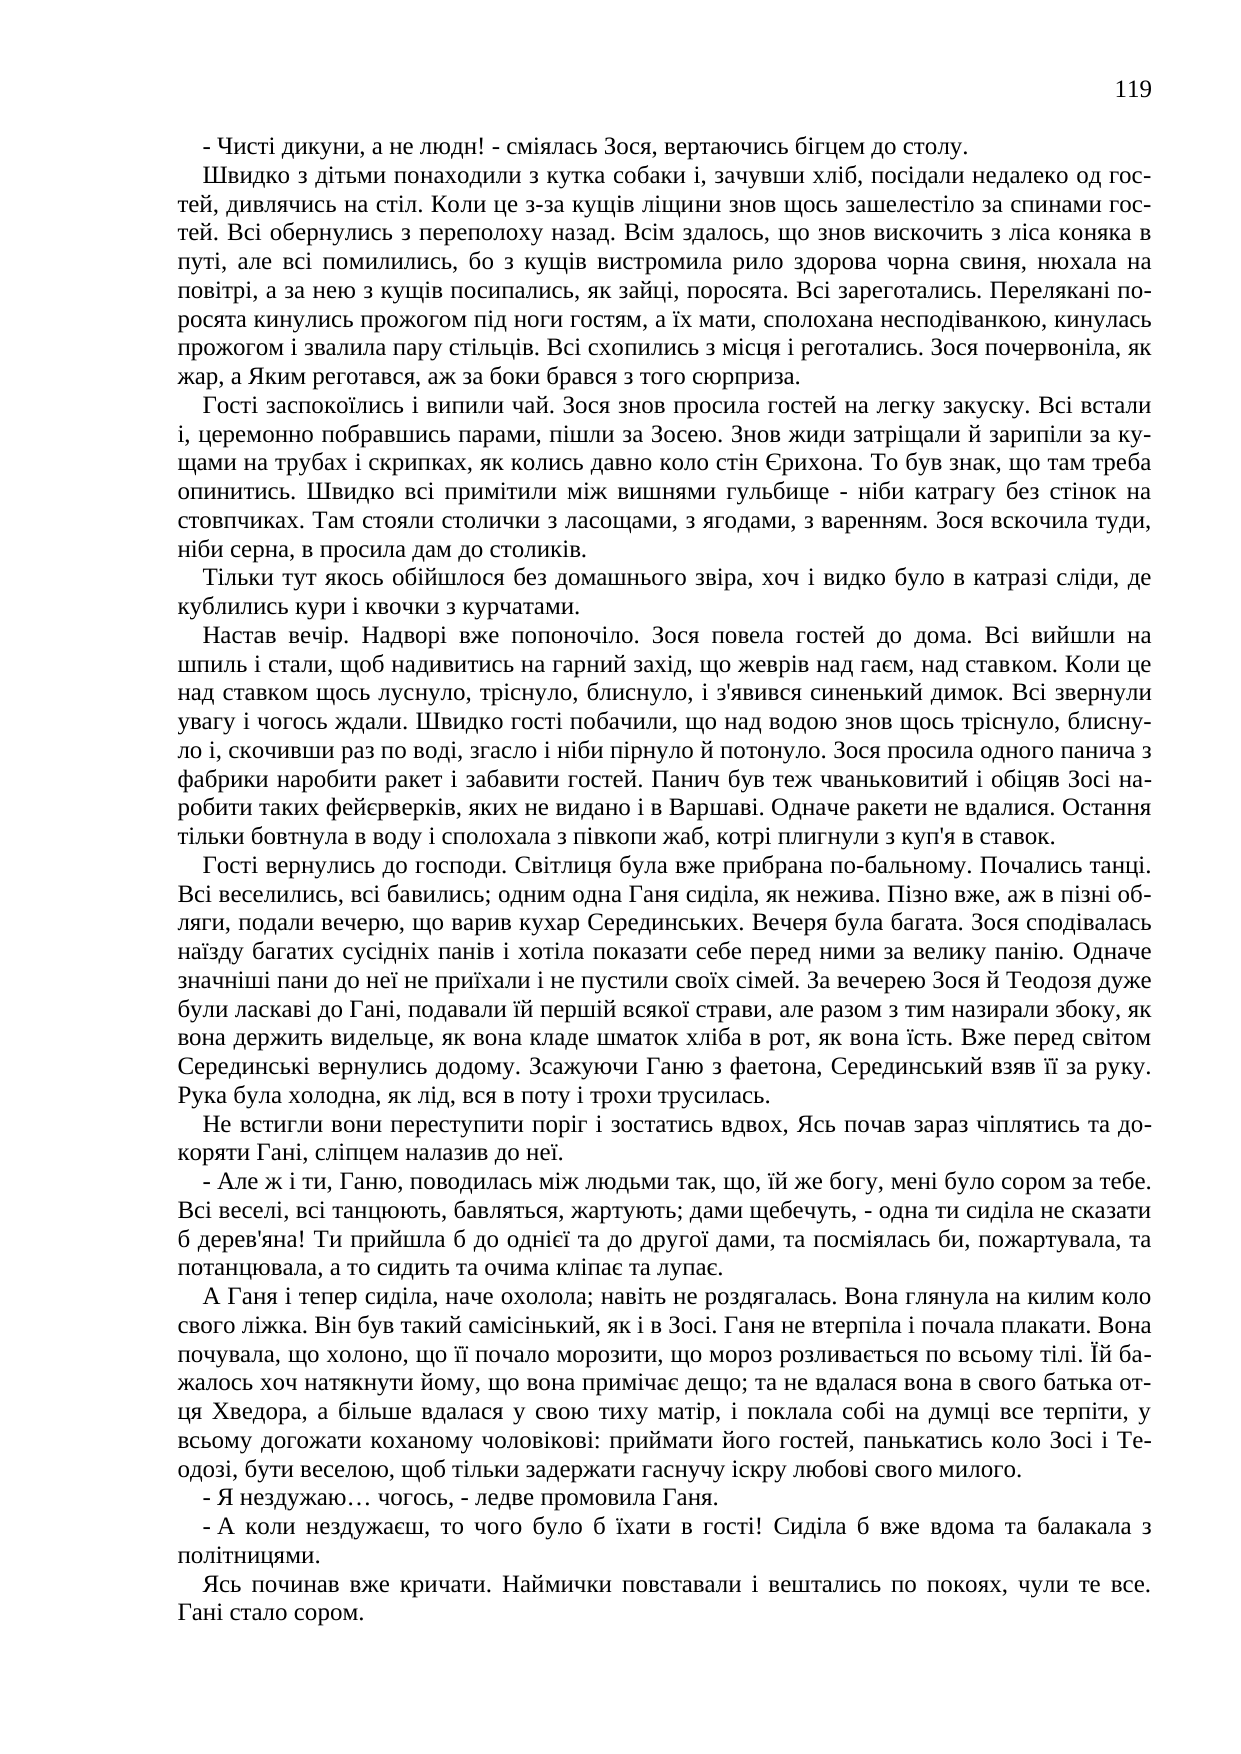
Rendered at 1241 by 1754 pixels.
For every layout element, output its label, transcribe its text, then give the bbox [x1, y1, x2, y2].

text - Але ж і ти, Ганю, поводилась між людьми так, що, їй же богу, мені було сором за тебе. Всі веселі, всі танцюють, бавляться, жартують; дами щебечуть, - одна ти сиділа не сказати б дерев'яна! Ти прийшла б до однієї та до другої дами, та посміялась би, пожартувала, та потанцювала, а то сидить та очима кліпає та лупає. [177, 1166, 1152, 1281]
text - Чисті дикуни, а не людн! - сміялась Зося, вертаючись бігцем до столу. [177, 131, 1152, 160]
text - А коли нездужаєш, то чого було б їхати в гості! Сиділа б вже вдома та балакала з політницями. [177, 1511, 1152, 1569]
text Гості вернулись до господи. Світлиця була вже прибрана по-бальному. Почались танці. Всі веселились, всі бавились; одним одна Ганя сиділа, як нежива. Пізно вже, аж в пізні обляги, подали вечерю, що варив кухар Серединських. Вечеря була багата. Зося сподівалась наїзду багатих сусідніх панів і хотіла показати себе перед ними за велику панію. Одначе значніші пани до неї не приїхали і не пустили своїх сімей. За вечерею Зося й Теодозя дуже були ласкаві до Гані, подавали їй першій всякої страви, але разом з тим назирали збоку, як вона держить видельце, як вона кладе шматок хліба в рот, як вона їсть. Вже перед світом Серединські вернулись додому. Зсажуючи Ганю з фаетона, Серединський взяв її за руку. Рука була холодна, як лід, вся в поту і трохи трусилась. [177, 850, 1152, 1109]
text Ясь починав вже кричати. Наймички повставали і вештались по покоях, чули те все. Гані стало сором. [177, 1569, 1152, 1626]
text - Я нездужаю… чогось, - ледве промовила Ганя. [177, 1482, 1152, 1511]
text Гості заспокоїлись і випили чай. Зося знов просила гостей на легку закуску. Всі встали і, церемонно побравшись парами, пішли за Зосею. Знов жиди затріщали й зарипіли за кущами на трубах і скрипках, як колись давно коло стін Єрихона. То був знак, що там треба опинитись. Швидко всі примітили між вишнями гульбище - ніби катрагу без стінок на стовпчиках. Там стояли столички з ласощами, з ягодами, з варенням. Зося вскочила туди, ніби серна, в просила дам до столиків. [177, 390, 1152, 562]
text Настав вечір. Надворі вже попоночіло. Зося повела гостей до дома. Всі вийшли на шпиль і стали, щоб надивитись на гарний захід, що жеврів над гаєм, над ставком. Коли це над ставком щось луснуло, тріснуло, блиснуло, і з'явився синенький димок. Всі звернули увагу і чогось ждали. Швидко гості побачили, що над водою знов щось тріснуло, блиснуло і, скочивши раз по воді, згасло і ніби пірнуло й потонуло. Зося просила одного панича з фабрики наробити ракет і забавити гостей. Панич був теж чваньковитий і обіцяв Зосі наробити таких фейєрверків, яких не видано і в Варшаві. Одначе ракети не вдалися. Остання тільки бовтнула в воду і сполохала з півкопи жаб, котрі плигнули з куп'я в ставок. [177, 620, 1152, 850]
text А Ганя і тепер сиділа, наче охолола; навіть не роздягалась. Вона глянула на килим коло свого ліжка. Він був такий самісінький, як і в Зосі. Ганя не втерпіла і почала плакати. Вона почувала, що холоно, що її почало морозити, що мороз розливається по всьому тілі. Їй бажалось хоч натякнути йому, що вона примічає дещо; та не вдалася вона в свого батька отця Хведора, а більше вдалася у свою тиху матір, і поклала собі на думці все терпіти, у всьому догожати коханому чоловікові: приймати його гостей, панькатись коло Зосі і Теодозі, бути веселою, щоб тільки задержати гаснучу іскру любові свого милого. [177, 1281, 1152, 1482]
text Швидко з дітьми понаходили з кутка собаки і, зачувши хліб, посідали недалеко од гостей, дивлячись на стіл. Коли це з-за кущів ліщини знов щось зашелестіло за спинами гостей. Всі обернулись з переполоху назад. Всім здалось, що знов вискочить з ліса коняка в путі, але всі помилились, бо з кущів вистромила рило здорова чорна свиня, нюхала на повітрі, а за нею з кущів посипались, як зайці, поросята. Всі зареготались. Перелякані поросята кинулись прожогом під ноги гостям, а їх мати, сполохана несподіванкою, кинулась прожогом і звалила пару стільців. Всі схопились з місця і реготались. Зося почервоніла, як жар, а Яким реготався, аж за боки брався з того сюрприза. [177, 160, 1152, 390]
text Не встигли вони переступити поріг і зостатись вдвох, Ясь почав зараз чіплятись та докоряти Гані, сліпцем налазив до неї. [177, 1109, 1152, 1166]
text Тільки тут якось обійшлося без домашнього звіра, хоч і видко було в катразі сліди, де кублились кури і квочки з курчатами. [177, 562, 1152, 620]
